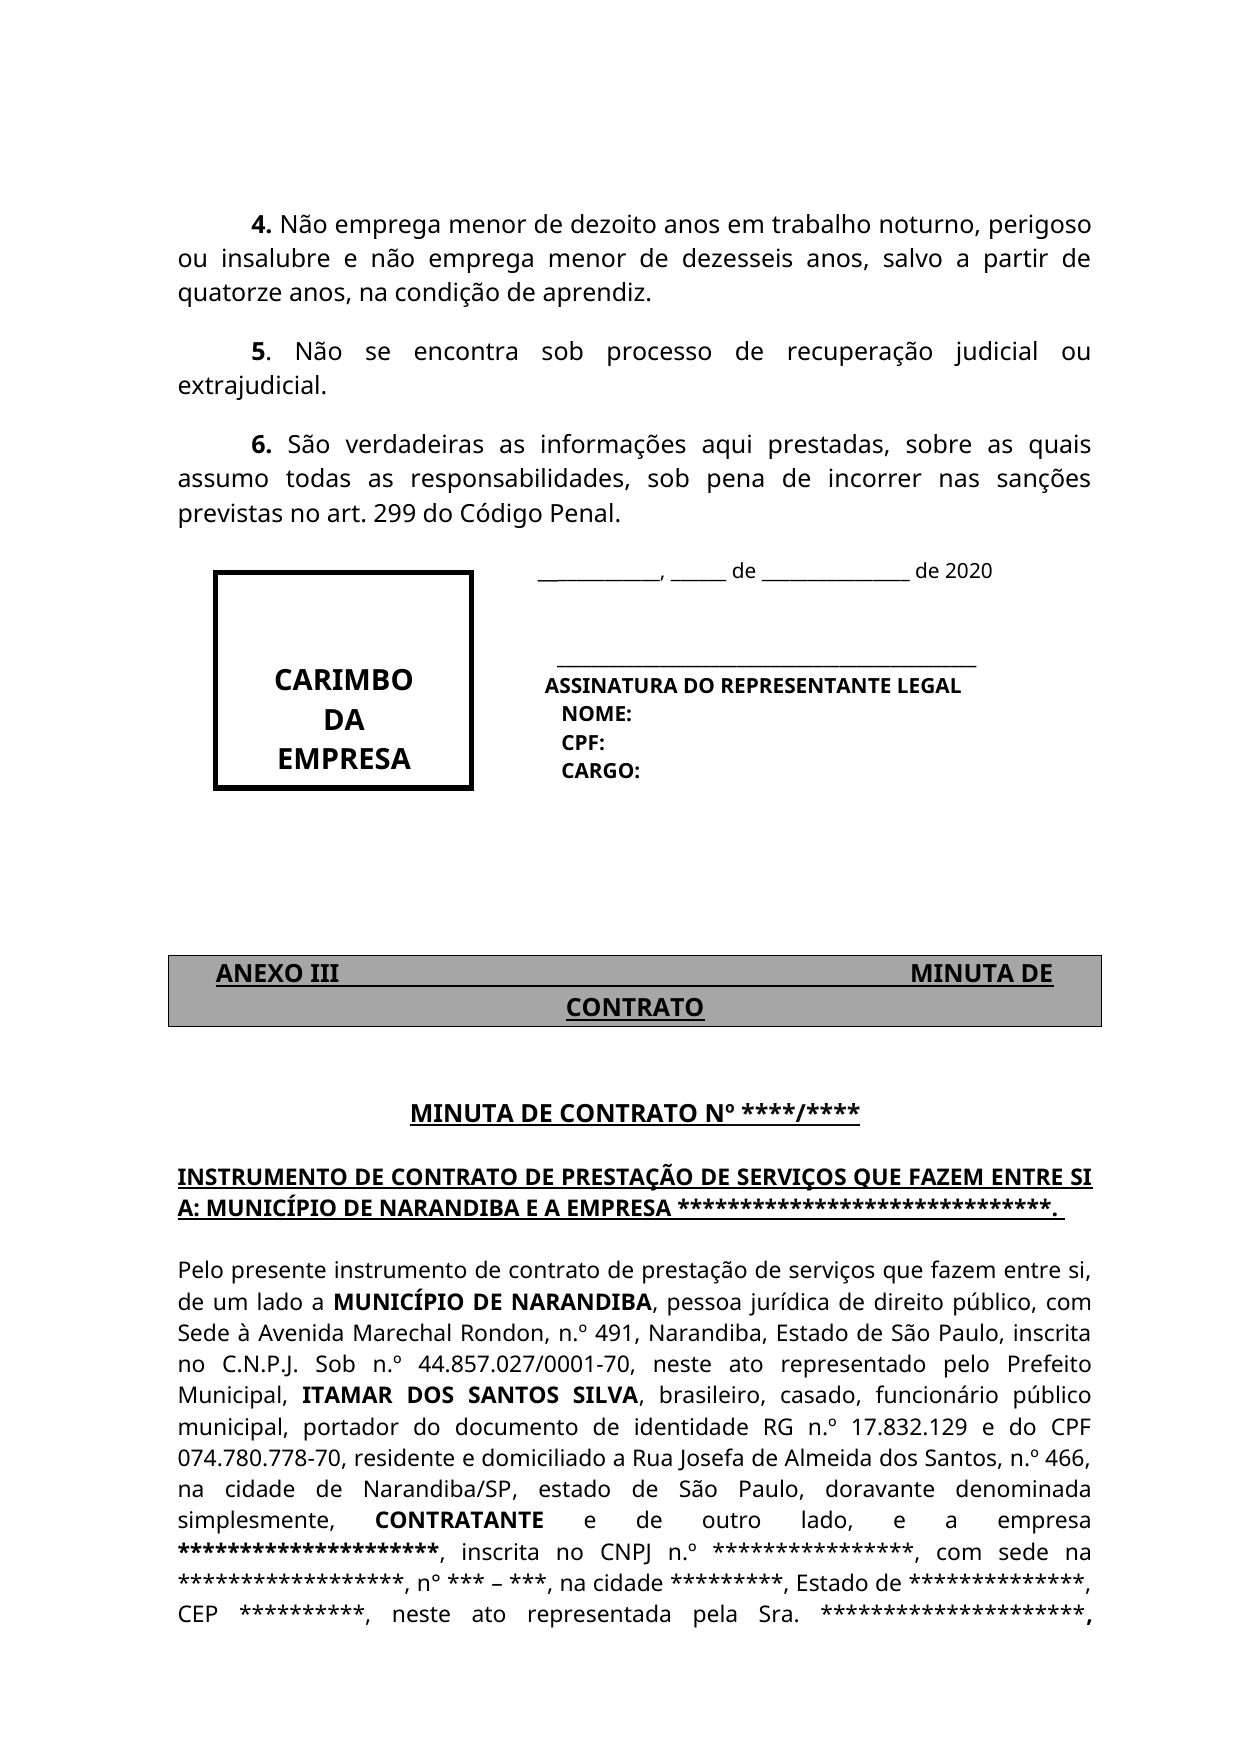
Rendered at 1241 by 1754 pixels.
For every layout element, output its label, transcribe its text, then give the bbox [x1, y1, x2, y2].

text CPF: [177, 728, 1092, 756]
text INSTRUMENTO DE CONTRATO DE PRESTAÇÃO DE SERVIÇOS QUE FAZEM ENTRE SI A: MUNICÍPIO DE NARANDIBA E A EMPRESA ******************************. [177, 1188, 1092, 1223]
text _____________, ______ de ________________ de 2020 [177, 554, 1092, 586]
text ASSINATURA DO REPRESENTANTE LEGAL [177, 671, 1092, 699]
text 4. Não emprega menor de dezoito anos em trabalho noturno, perigoso ou insalubre e não emprega menor de dezesseis anos, salvo a partir de quatorze anos, na condição de aprendiz. [177, 207, 1092, 309]
text INSTRUMENTO DE CONTRATO DE PRESTAÇÃO DE SERVIÇOS QUE FAZEM ENTRE SI A: MUNICÍPIO DE NARANDIBA E A EMPRESA ******************************. [177, 1161, 1092, 1187]
text 6. São verdadeiras as informações aqui prestadas, sobre as quais assumo todas as responsabilidades, sob pena de incorrer nas sanções previstas no art. 299 do Código Penal. [177, 427, 1092, 529]
text _________________________________________________ [177, 642, 1092, 671]
text MINUTA DE CONTRATO Nº ****/**** [177, 1095, 1092, 1129]
text 5. Não se encontra sob processo de recuperação judicial ou extrajudicial. [177, 334, 1092, 402]
text CARGO: [177, 756, 1092, 784]
text NOME: [177, 699, 1092, 728]
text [177, 1254, 1092, 1629]
subtitle ANEXO III MINUTA DE CONTRATO [169, 956, 1101, 1026]
